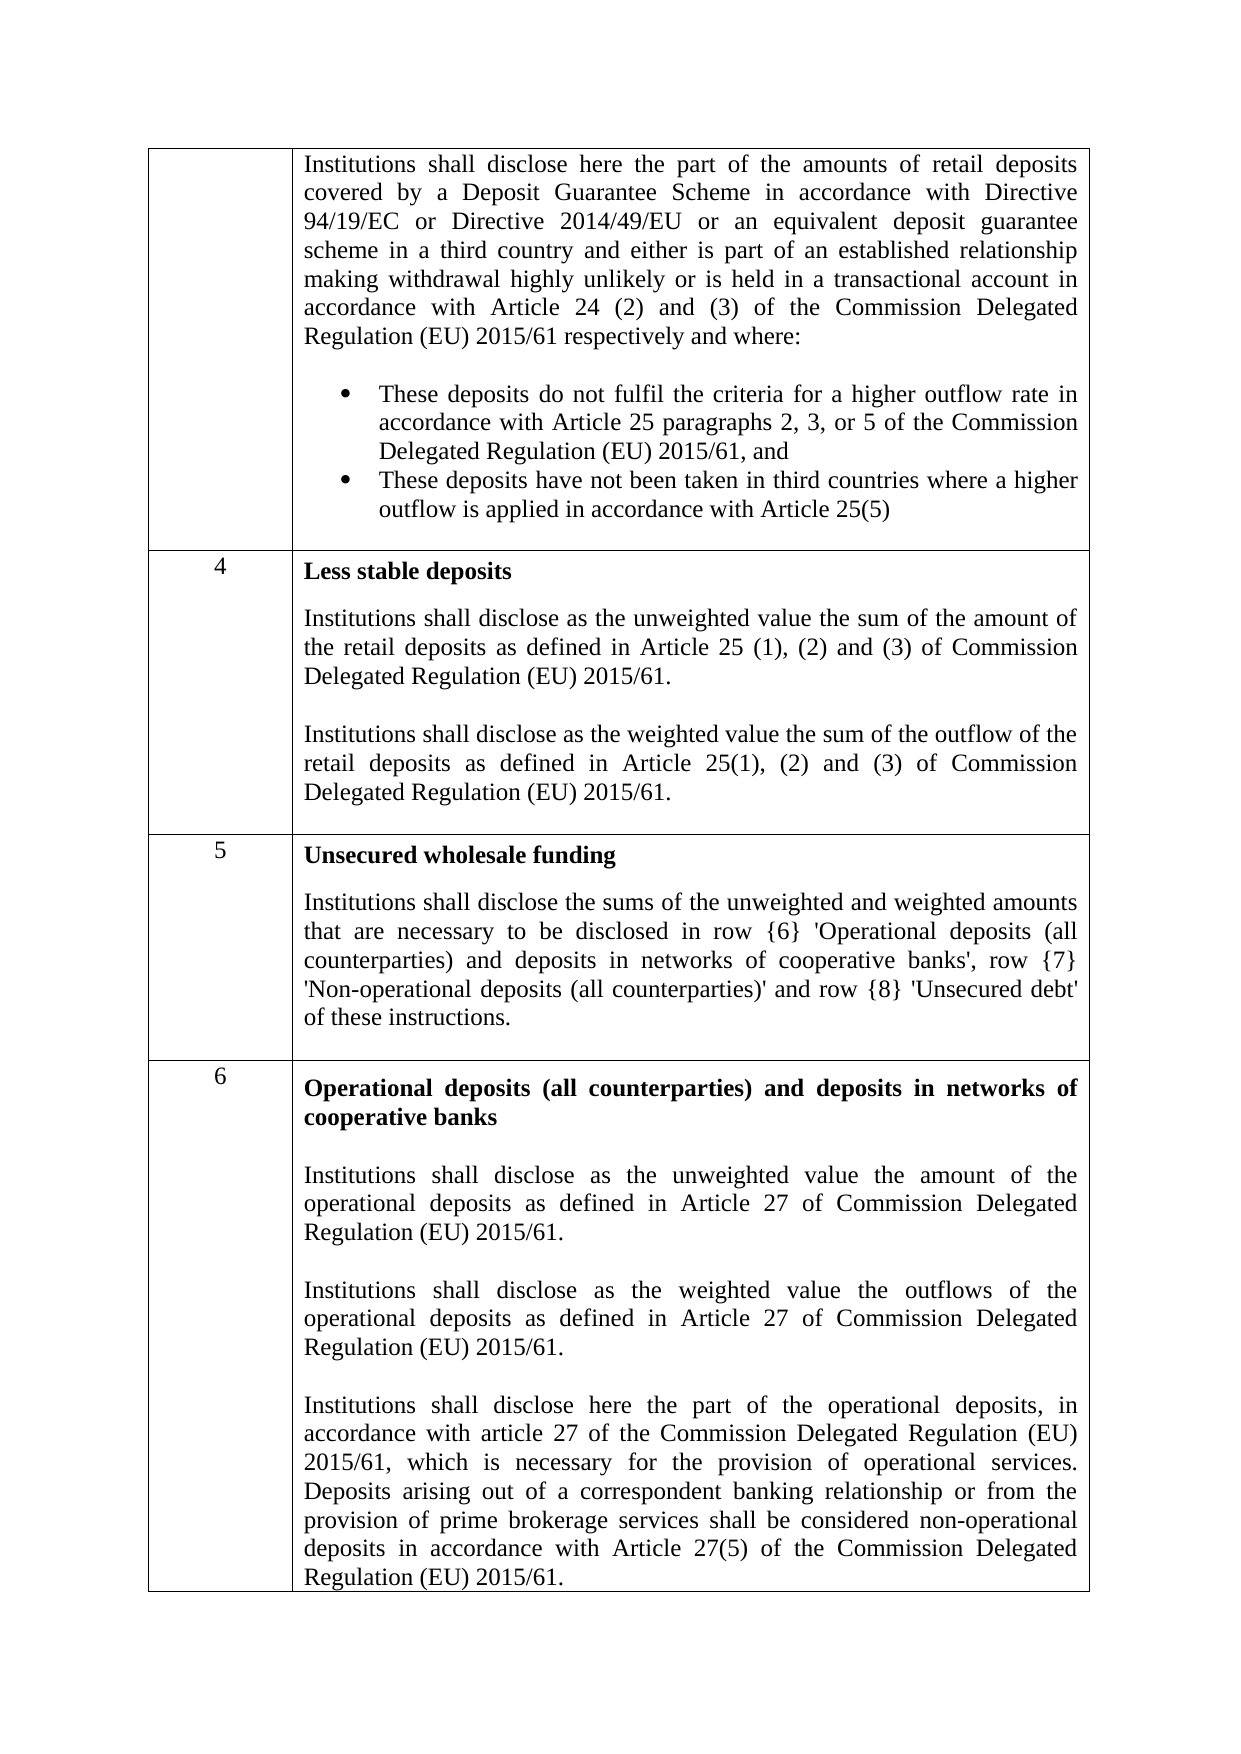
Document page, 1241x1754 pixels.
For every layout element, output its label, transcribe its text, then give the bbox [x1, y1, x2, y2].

table_cell 6 [149, 1061, 292, 1591]
table_cell 5 [149, 835, 292, 1060]
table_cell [293, 149, 1089, 550]
table_cell Less stable deposits Institutions shall disclose as the unweighted value the sum of the amount of the retail deposits as defined in Article 25 (1), (2) and (3) of Commission Delegated Regulation (EU) 2015/61. Institutions shall disclose as the weighted value the sum of the outflow of the retail deposits as defined in Article 25(1), (2) and (3) of Commission Delegated Regulation (EU) 2015/61. [293, 551, 1089, 834]
table_cell 3 [149, 149, 292, 550]
table_cell 4 [149, 551, 292, 834]
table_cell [293, 1061, 1089, 1591]
table_cell Unsecured wholesale funding Institutions shall disclose the sums of the unweighted and weighted amounts that are necessary to be disclosed in row {6} 'Operational deposits (all counterparties) and deposits in networks of cooperative banks', row {7} 'Non-operational deposits (all counterparties)' and row {8} 'Unsecured debt' of these instructions. [293, 835, 1089, 1060]
